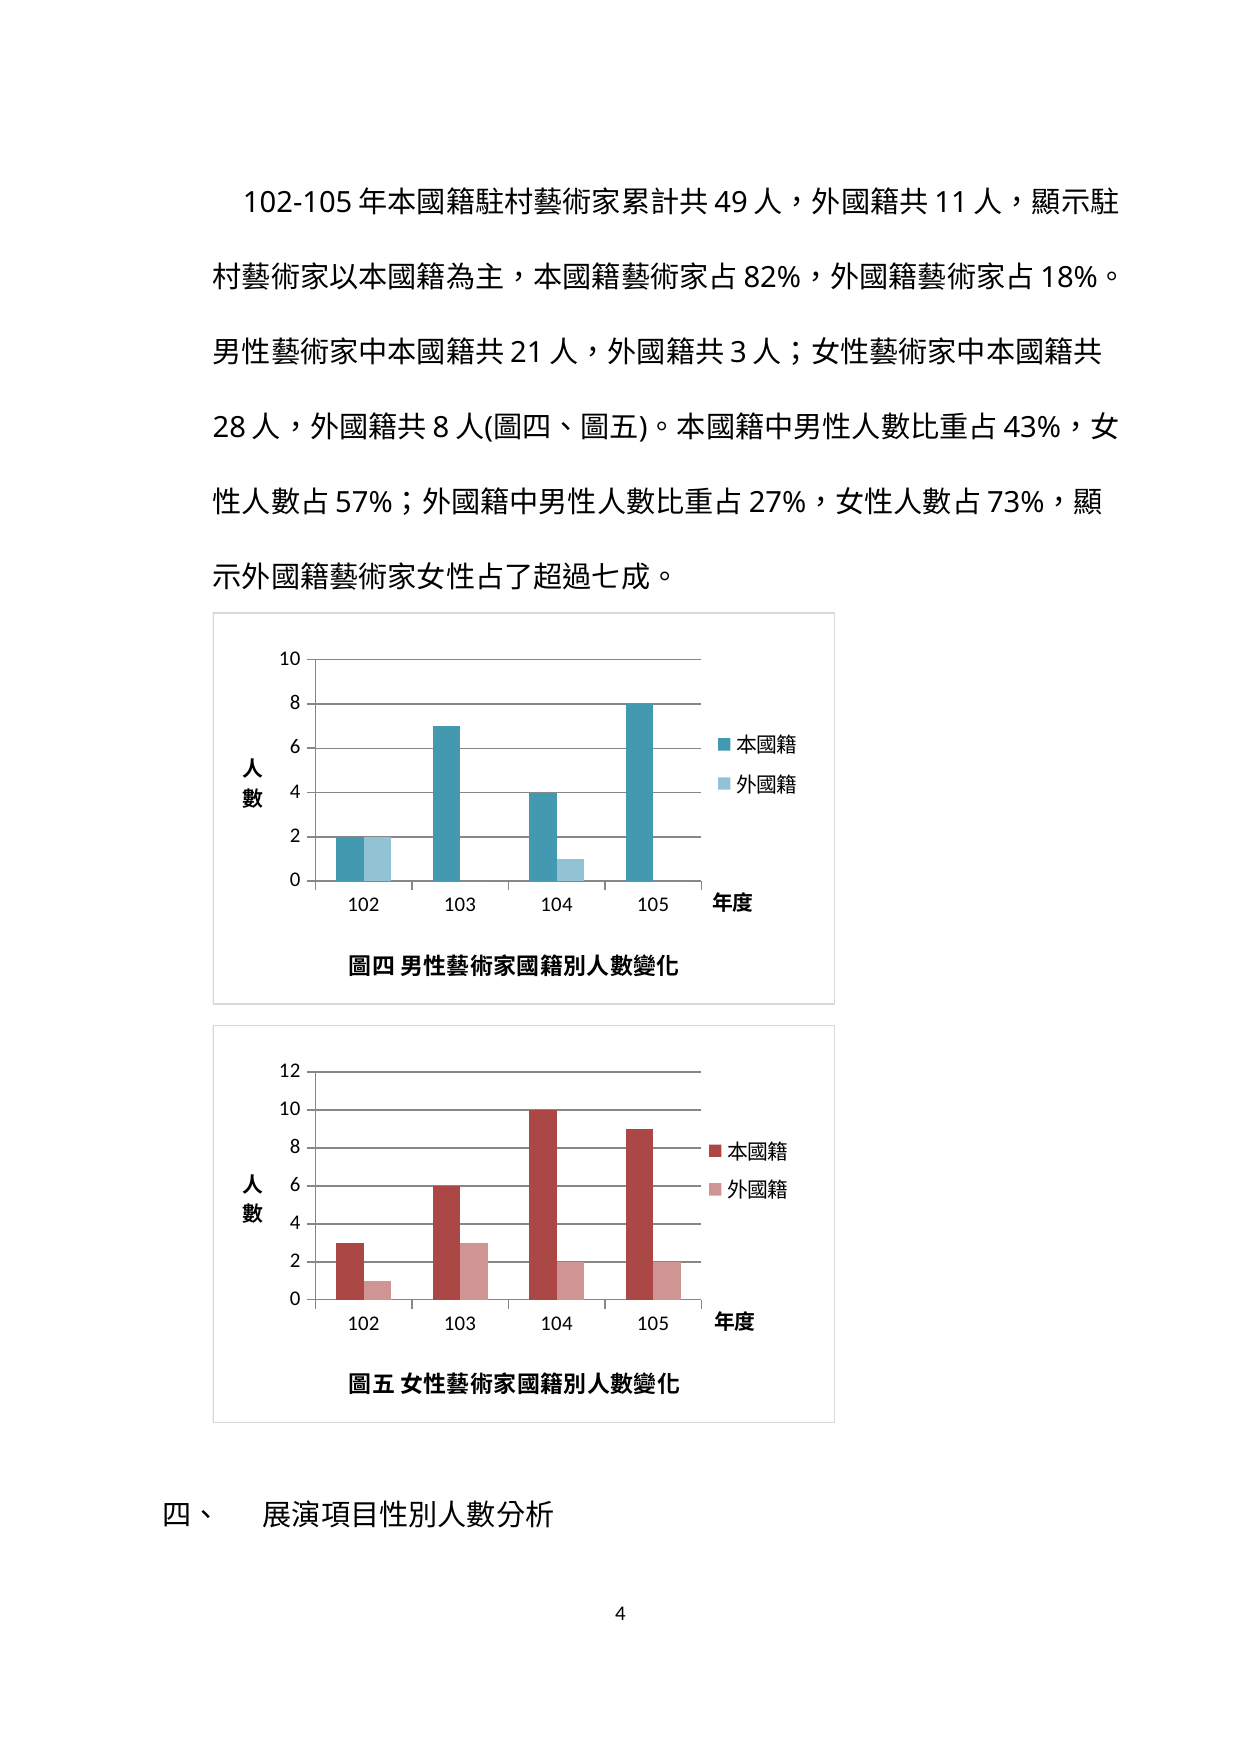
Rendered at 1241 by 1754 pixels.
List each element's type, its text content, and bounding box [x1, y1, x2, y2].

list 展演項目性別人數分析 [162, 1475, 1128, 1550]
list 102-105年本國籍駐村藝術家累計共49人，外國籍共11人，顯示駐村藝術家以本國籍為主，本國籍藝術家占82%，外國籍藝術家占18%。男性藝術家中本國籍共21人，外國籍共3人；女性藝術家中本國籍共28人，外國籍共8人(圖四、圖五)。本國籍中男性人數比重占43%，女性人數占57%；外國籍中男性人數比重占27%，女性人數占73%，顯示外國籍藝術家女性占了超過七成。 [212, 162, 1128, 612]
